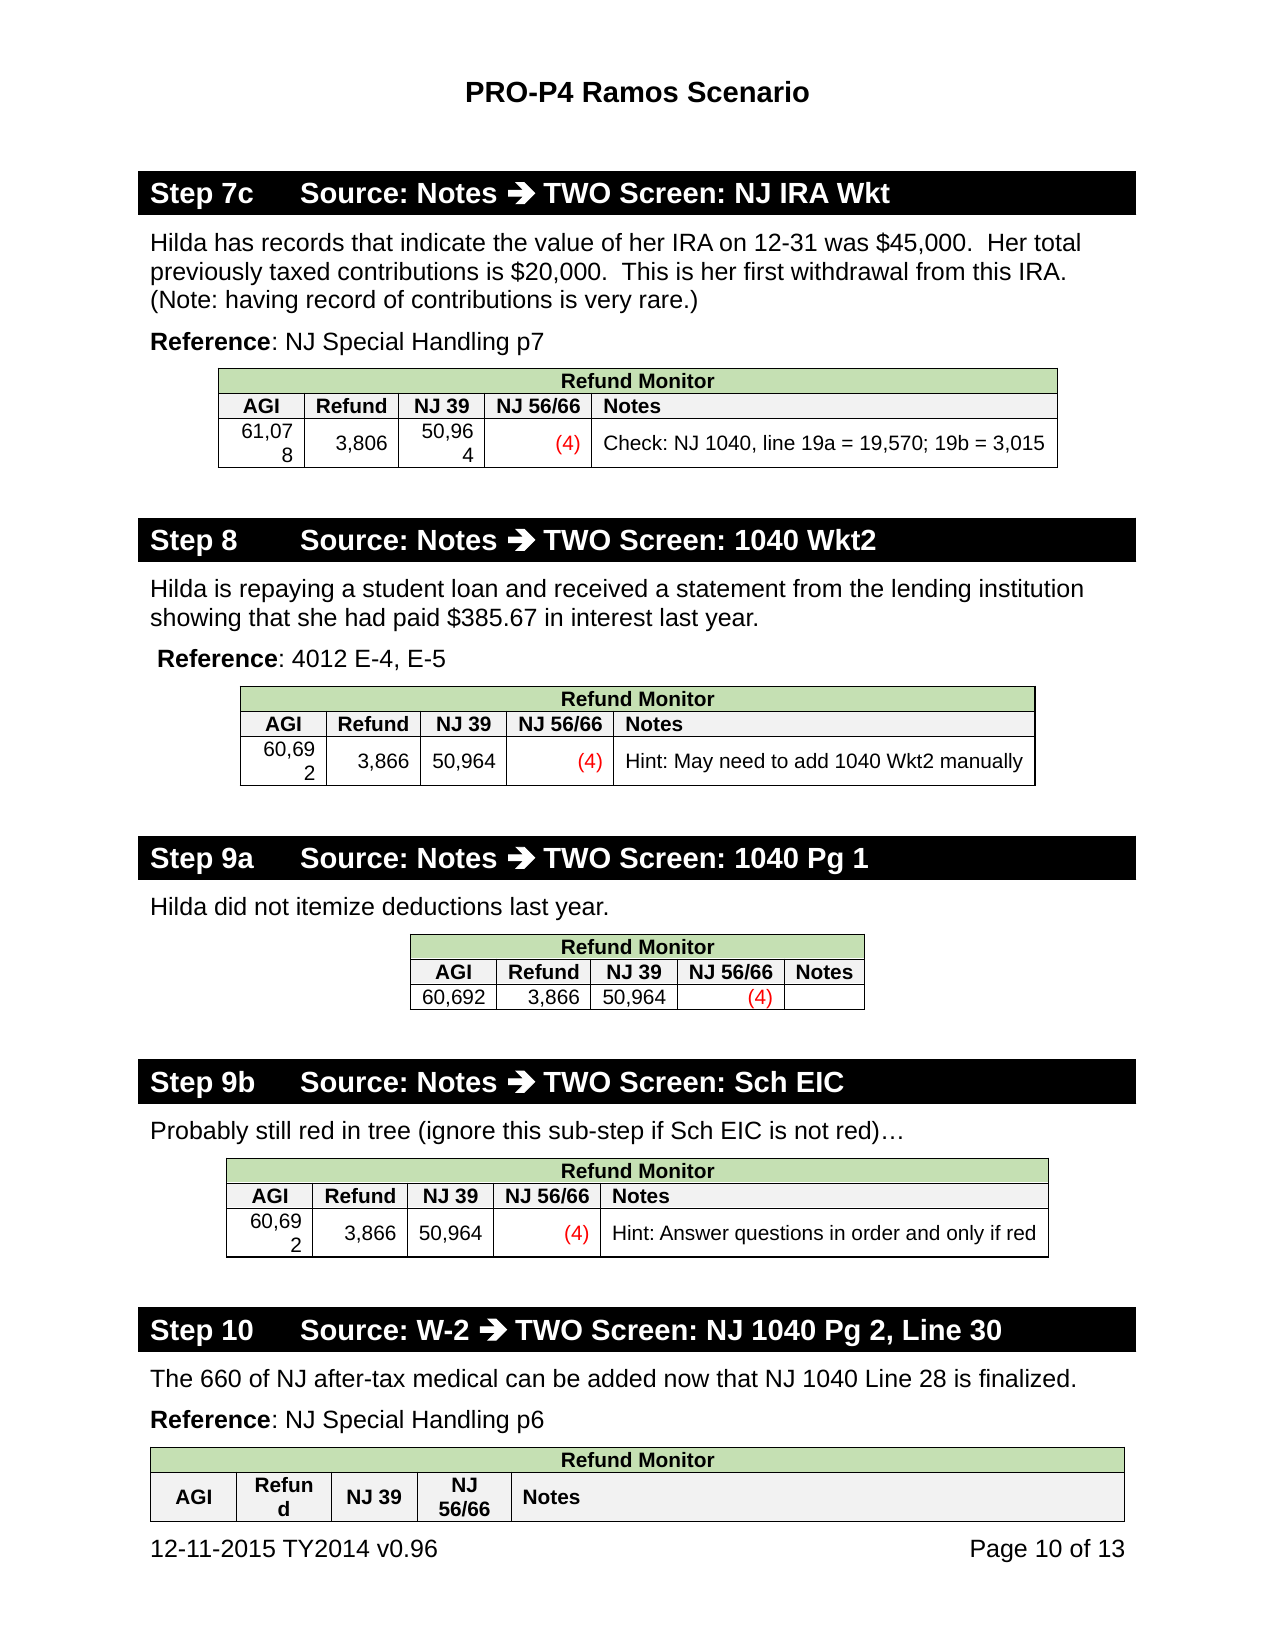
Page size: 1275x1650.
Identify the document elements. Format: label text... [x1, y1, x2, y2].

table_cell (4) [507, 737, 613, 784]
table_cell NJ 56/66 [507, 712, 613, 736]
table_cell 61,078 [219, 419, 304, 467]
table_cell 50,964 [399, 419, 484, 467]
table_cell Notes [512, 1473, 1124, 1521]
table_cell (4) [494, 1209, 600, 1256]
text Hilda did not itemize deductions last year. [150, 892, 1125, 921]
table_cell Refund [313, 1184, 407, 1207]
table_cell 60,692 [411, 985, 496, 1008]
table_cell 3,866 [497, 985, 590, 1008]
table_cell Notes [592, 394, 1057, 418]
table_cell 50,964 [421, 737, 506, 784]
table_cell NJ 39 [591, 960, 677, 983]
table_cell 60,692 [227, 1209, 312, 1256]
table_cell Refund [237, 1473, 331, 1521]
text Step 7c Source: Notes TWO Screen: NJ IRA Wkt [142, 174, 1133, 212]
table_header Refund Monitor [241, 687, 1034, 711]
table_header Refund Monitor [219, 369, 1057, 393]
table_cell NJ 39 [332, 1473, 417, 1521]
table_cell Notes [614, 712, 1034, 736]
text Reference: 4012 E-4, E-5 [150, 644, 1125, 673]
table_header Refund Monitor [151, 1448, 1124, 1472]
table_cell NJ 39 [399, 394, 484, 418]
table_cell 3,806 [305, 419, 398, 467]
table_cell (4) [485, 419, 591, 467]
table_cell AGI [219, 394, 304, 418]
table_cell Check: NJ 1040, line 19a = 19,570; 19b = 3,015 [592, 419, 1057, 467]
table_cell [785, 985, 864, 1008]
table_cell Refund [305, 394, 398, 418]
table_cell 60,692 [241, 737, 326, 784]
table_cell NJ 39 [421, 712, 506, 736]
table_cell Hint: Answer questions in order and only if red [601, 1209, 1048, 1256]
table_cell 50,964 [408, 1209, 493, 1256]
table_cell NJ 56/66 [678, 960, 784, 983]
table_cell 3,866 [327, 737, 420, 784]
text Step 9b Source: Notes TWO Screen: Sch EIC [142, 1063, 1133, 1101]
table_cell Notes [601, 1184, 1048, 1207]
text Step 9a Source: Notes TWO Screen: 1040 Pg 1 [142, 839, 1133, 877]
table_cell 3,866 [313, 1209, 407, 1256]
table_cell Refund [497, 960, 590, 983]
table_cell AGI [411, 960, 496, 983]
table_cell Hint: May need to add 1040 Wkt2 manually [614, 737, 1034, 784]
text Step 10 Source: W-2 TWO Screen: NJ 1040 Pg 2, Line 30 [142, 1311, 1133, 1348]
text Reference: NJ Special Handling p6 [150, 1405, 1125, 1434]
table_cell 50,964 [591, 985, 677, 1008]
text Step 8 Source: Notes TWO Screen: 1040 Wkt2 [142, 521, 1133, 559]
table_cell Notes [785, 960, 864, 983]
table_header Refund Monitor [227, 1159, 1048, 1182]
table_cell (4) [678, 985, 784, 1008]
table_cell NJ 56/66 [418, 1473, 511, 1521]
table_cell AGI [241, 712, 326, 736]
table_cell NJ 56/66 [485, 394, 591, 418]
table_cell AGI [227, 1184, 312, 1207]
table_cell NJ 39 [408, 1184, 493, 1207]
text Reference: NJ Special Handling p7 [150, 326, 1125, 355]
text The 660 of NJ after-tax medical can be added now that NJ 1040 Line 28 is finalized. [150, 1364, 1125, 1393]
table_cell Refund [327, 712, 420, 736]
table_header Refund Monitor [411, 935, 864, 958]
text Probably still red in tree (ignore this sub-step if Sch EIC is not red)… [150, 1116, 1125, 1145]
table_cell AGI [151, 1473, 236, 1521]
text Hilda is repaying a student loan and received a statement from the lending institution showing that she had paid $385.67 in interest last year. [150, 574, 1125, 632]
text Hilda has records that indicate the value of her IRA on 12-31 was $45,000. Her total previously taxed contributions is $20,000. This is her first withdrawal from this IRA. (Note: having record of contributions is very rare.) [150, 228, 1125, 314]
table_cell NJ 56/66 [494, 1184, 600, 1207]
